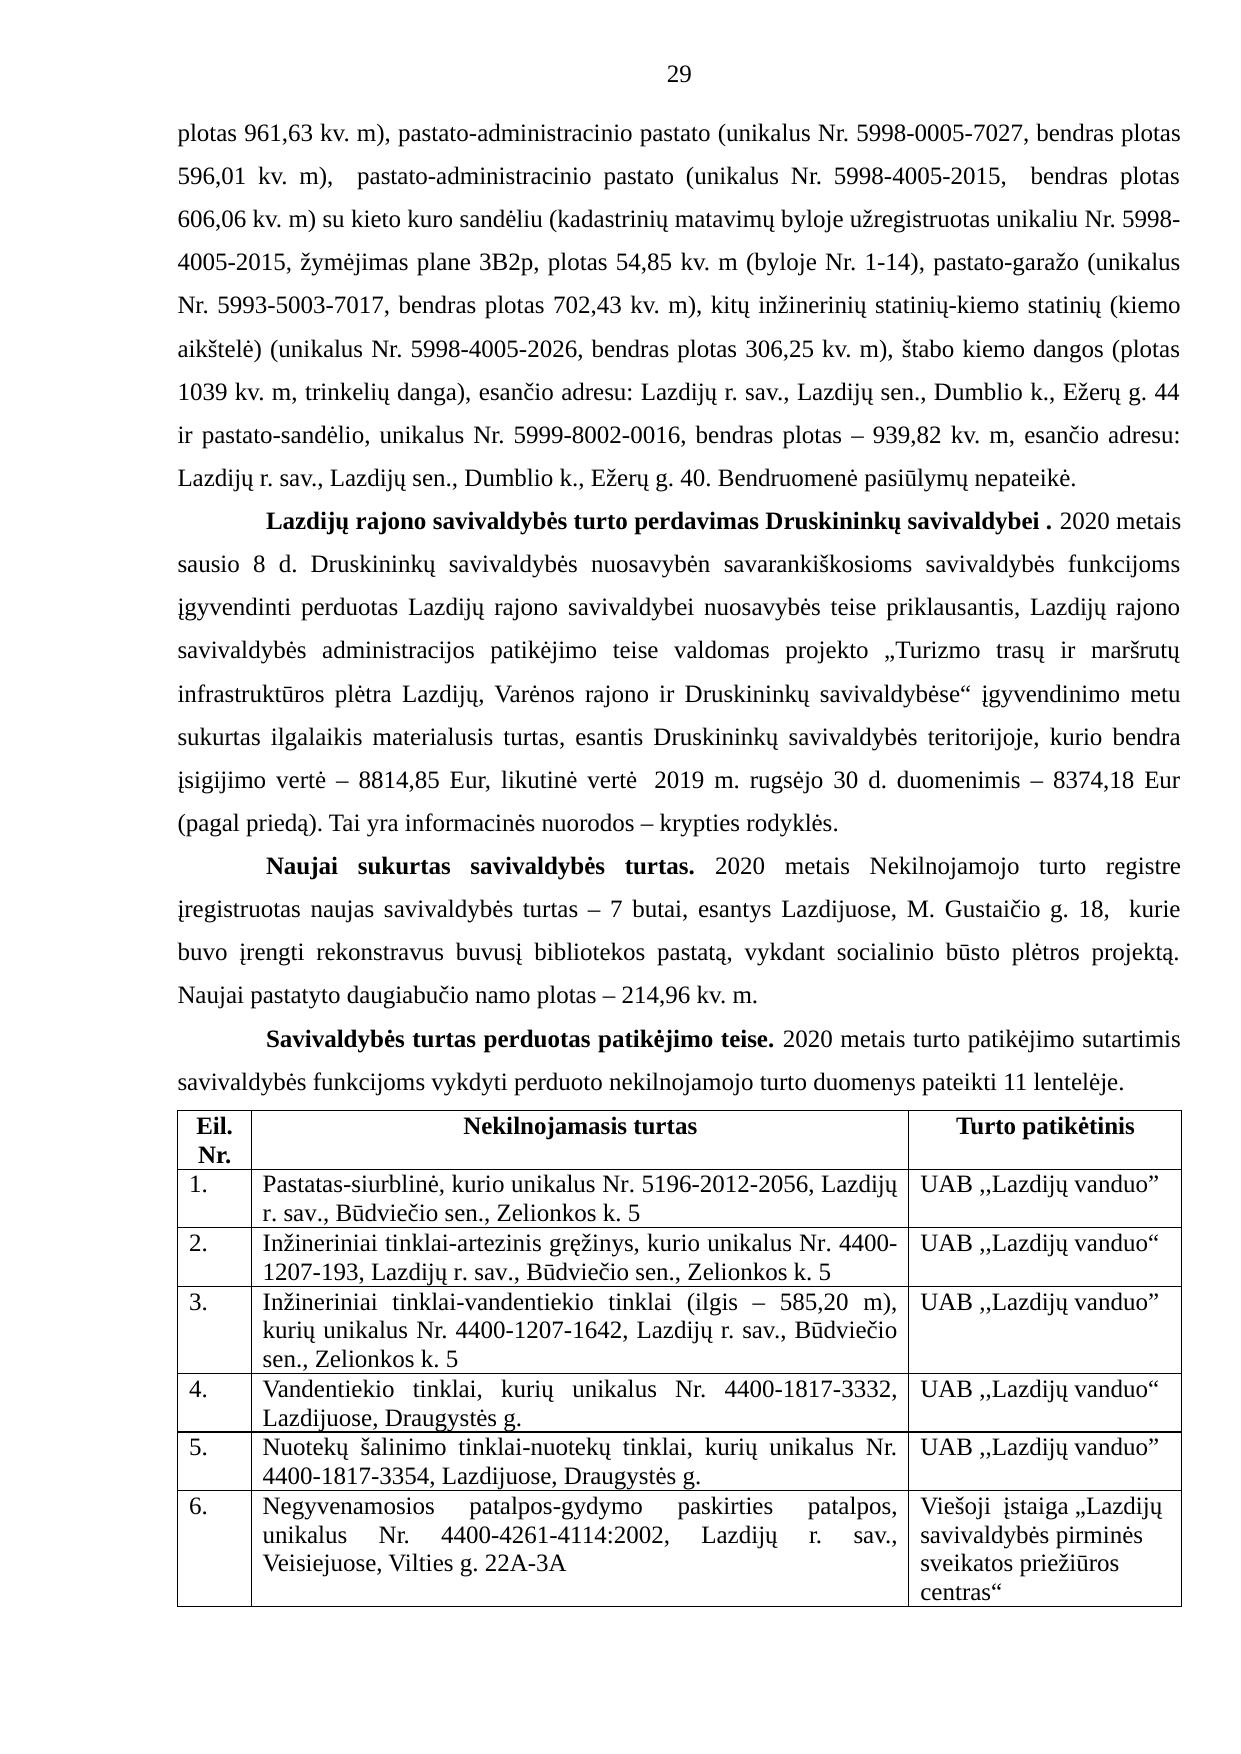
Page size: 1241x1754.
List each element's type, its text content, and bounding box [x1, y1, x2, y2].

text Naujai sukurtas savivaldybės turtas. 2020 metais Nekilnojamojo turto registre įregistruotas naujas savivaldybės turtas – 7 butai, esantys Lazdijuose, M. Gustaičio g. 18, kurie buvo įrengti rekonstravus buvusį bibliotekos pastatą, vykdant socialinio būsto plėtros projektą. Naujai pastatyto daugiabučio namo plotas – 214,96 kv. m. [177, 851, 1181, 1009]
text Lazdijų rajono savivaldybės turto perdavimas Druskininkų savivaldybei . 2020 metais sausio 8 d. Druskininkų savivaldybės nuosavybėn savarankiškosioms savivaldybės funkcijoms įgyvendinti perduotas Lazdijų rajono savivaldybei nuosavybės teise priklausantis, Lazdijų rajono savivaldybės administracijos patikėjimo teise valdomas projekto „Turizmo trasų ir maršrutų infrastruktūros plėtra Lazdijų, Varėnos rajono ir Druskininkų savivaldybėse“ įgyvendinimo metu sukurtas ilgalaikis materialusis turtas, esantis Druskininkų savivaldybės teritorijoje, kurio bendra įsigijimo vertė – 8814,85 Eur, likutinė vertė 2019 m. rugsėjo 30 d. duomenimis – 8374,18 Eur (pagal priedą). Tai yra informacinės nuorodos – krypties rodyklės. [177, 506, 1181, 837]
table_cell Inžineriniai tinklai-vandentiekio tinklai (ilgis – 585,20 m), kurių unikalus Nr. 4400-1207-1642, Lazdijų r. sav., Būdviečio sen., Zelionkos k. 5 [252, 1287, 908, 1373]
table_cell Inžineriniai tinklai-artezinis gręžinys, kurio unikalus Nr. 4400-1207-193, Lazdijų r. sav., Būdviečio sen., Zelionkos k. 5 [252, 1228, 908, 1286]
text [177, 118, 1181, 492]
table_cell UAB ,,Lazdijų vanduo” [909, 1170, 1181, 1227]
table_cell 6. [178, 1491, 251, 1606]
table_cell Pastatas-siurblinė, kurio unikalus Nr. 5196-2012-2056, Lazdijų r. sav., Būdviečio sen., Zelionkos k. 5 [252, 1170, 908, 1227]
table_cell 5. [178, 1433, 251, 1490]
text Savivaldybės turtas perduotas patikėjimo teise. 2020 metais turto patikėjimo sutartimis savivaldybės funkcijoms vykdyti perduoto nekilnojamojo turto duomenys pateikti 11 lentelėje. [177, 1024, 1181, 1096]
table_cell UAB ,,Lazdijų vanduo“ [909, 1228, 1181, 1286]
table_header Nekilnojamasis turtas [252, 1111, 908, 1168]
table_cell Vandentiekio tinklai, kurių unikalus Nr. 4400-1817-3332, Lazdijuose, Draugystės g. [252, 1374, 908, 1431]
table_cell 3. [178, 1287, 251, 1373]
table_cell UAB ,,Lazdijų vanduo” [909, 1287, 1181, 1373]
table_cell 4. [178, 1374, 251, 1431]
table_header Turto patikėtinis [909, 1111, 1181, 1168]
table_cell UAB ,,Lazdijų vanduo“ [909, 1374, 1181, 1431]
table_cell Nuotekų šalinimo tinklai-nuotekų tinklai, kurių unikalus Nr. 4400-1817-3354, Lazdijuose, Draugystės g. [252, 1433, 908, 1490]
table_header Eil. Nr. [178, 1111, 251, 1168]
table_cell 2. [178, 1228, 251, 1286]
table_cell Negyvenamosios patalpos-gydymo paskirties patalpos, unikalus Nr. 4400-4261-4114:2002, Lazdijų r. sav., Veisiejuose, Vilties g. 22A-3A [252, 1491, 908, 1606]
table_cell 1. [178, 1170, 251, 1227]
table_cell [909, 1491, 1181, 1606]
table_cell UAB ,,Lazdijų vanduo” [909, 1433, 1181, 1490]
